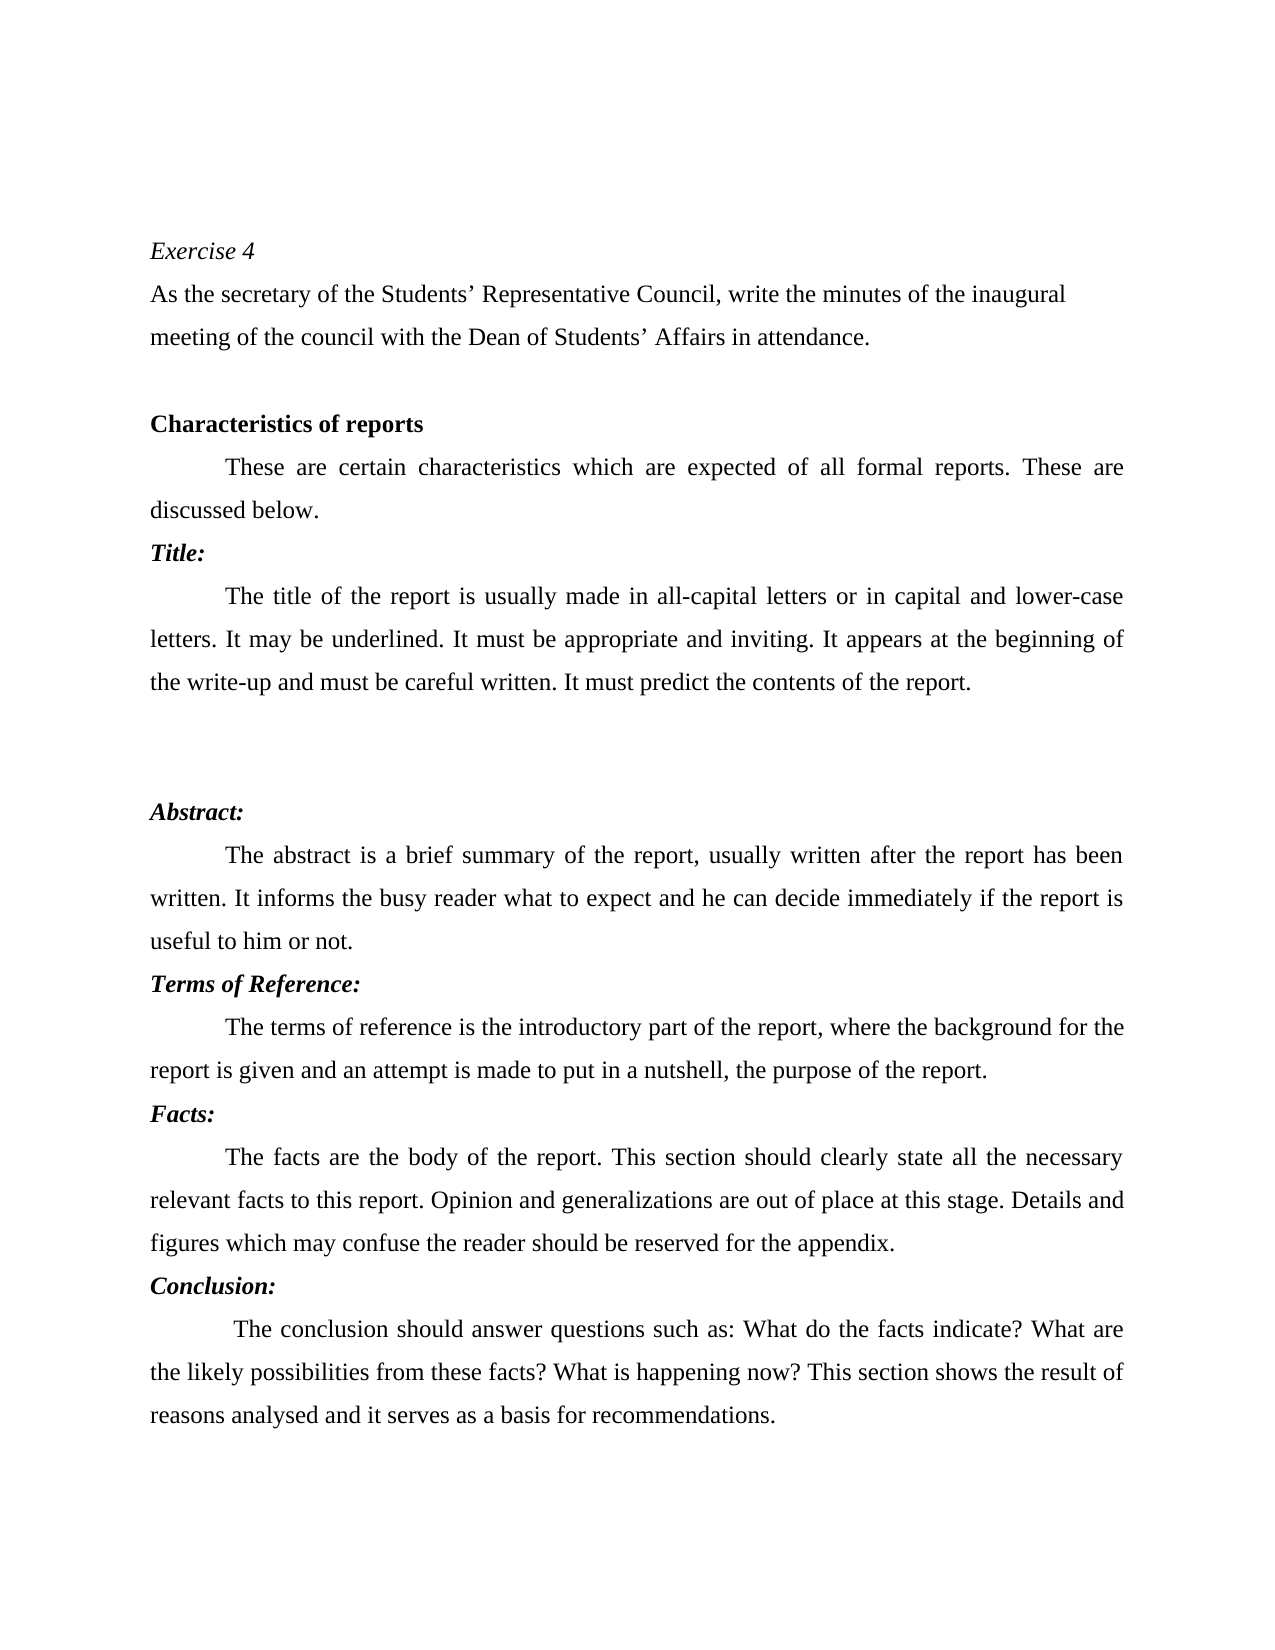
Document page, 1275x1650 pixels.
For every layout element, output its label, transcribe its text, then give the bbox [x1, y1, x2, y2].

text meeting of the council with the Dean of Students’ Affairs in attendance. [150, 322, 1125, 351]
text The title of the report is usually made in all-capital letters or in capital and lower-case letters. It may be underlined. It must be appropriate and inviting. It appears at the beginning of the write-up and must be careful written. It must predict the contents of the report. [150, 581, 1125, 696]
text Abstract: [150, 797, 1125, 826]
text The terms of reference is the introductory part of the report, where the background for the report is given and an attempt is made to put in a nutshell, the purpose of the report. [150, 1012, 1125, 1084]
text Conclusion: [150, 1271, 1125, 1300]
text The abstract is a brief summary of the report, usually written after the report has been written. It informs the busy reader what to expect and he can decide immediately if the report is useful to him or not. [150, 840, 1125, 955]
text Facts: [150, 1099, 1125, 1127]
text As the secretary of the Students’ Representative Council, write the minutes of the inaugural [150, 279, 1125, 308]
text Exercise 4 [150, 236, 1125, 265]
text The conclusion should answer questions such as: What do the facts indicate? What are the likely possibilities from these facts? What is happening now? This section shows the result of reasons analysed and it serves as a basis for recommendations. [150, 1314, 1125, 1429]
text Terms of Reference: [150, 969, 1125, 998]
text These are certain characteristics which are expected of all formal reports. These are discussed below. [150, 452, 1125, 524]
text Characteristics of reports [150, 409, 1125, 437]
text The facts are the body of the report. This section should clearly state all the necessary relevant facts to this report. Opinion and generalizations are out of place at this stage. Details and figures which may confuse the reader should be reserved for the appendix. [150, 1142, 1125, 1257]
text Title: [150, 538, 1125, 567]
